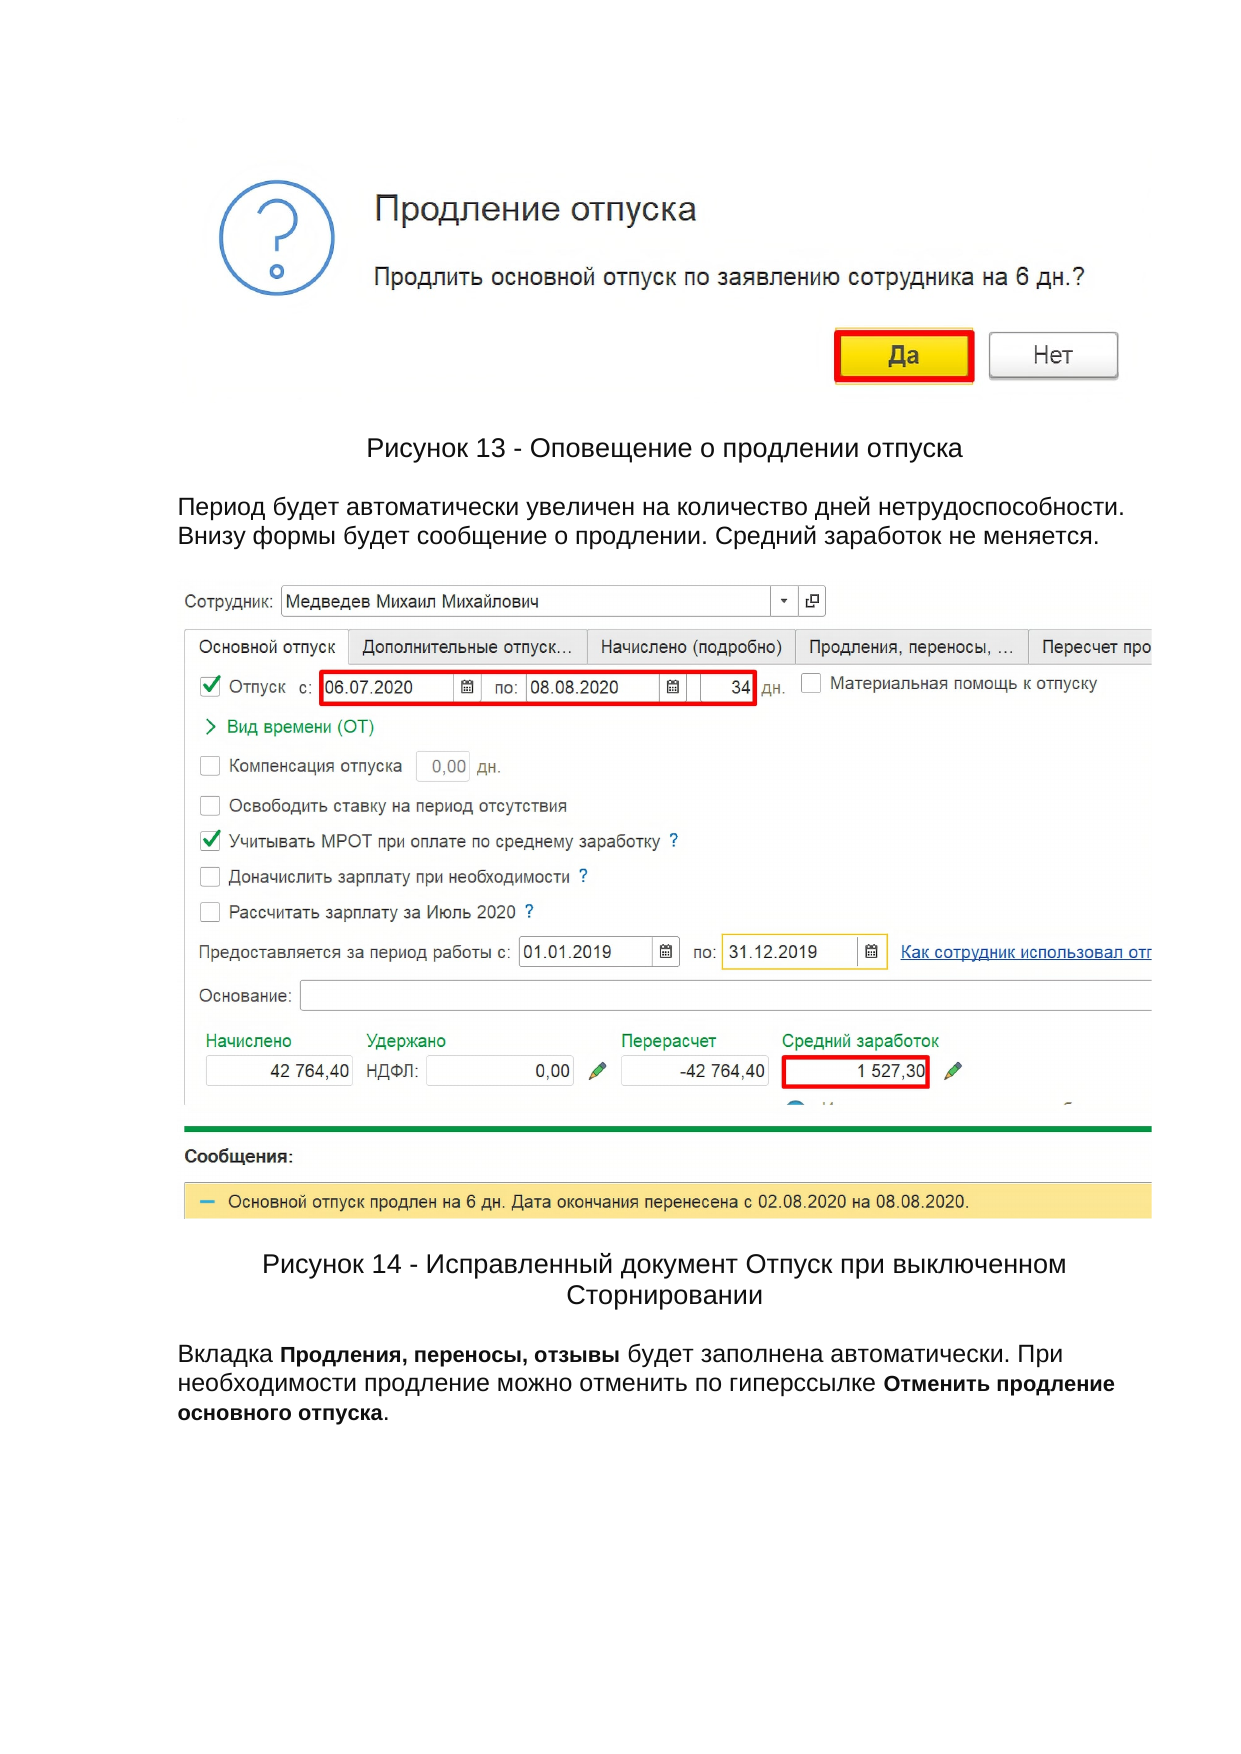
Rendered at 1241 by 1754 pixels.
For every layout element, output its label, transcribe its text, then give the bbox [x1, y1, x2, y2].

picture [177, 118, 1152, 403]
picture [177, 579, 1152, 1219]
text Период будет автоматически увеличен на количество дней нетрудоспособности. Внизу формы будет сообщение о продлении. Средний заработок не меняется. [177, 492, 1152, 550]
text Рисунок 13 - Оповещение о продлении отпуска [177, 432, 1152, 463]
text Вкладка Продления, переносы, отзывы будет заполнена автоматически. При необходимости продление можно отменить по гиперссылке Отменить продление основного отпуска. [177, 1339, 1152, 1426]
text Рисунок 14 - Исправленный документ Отпуск при выключенном Сторнировании [177, 1248, 1152, 1310]
